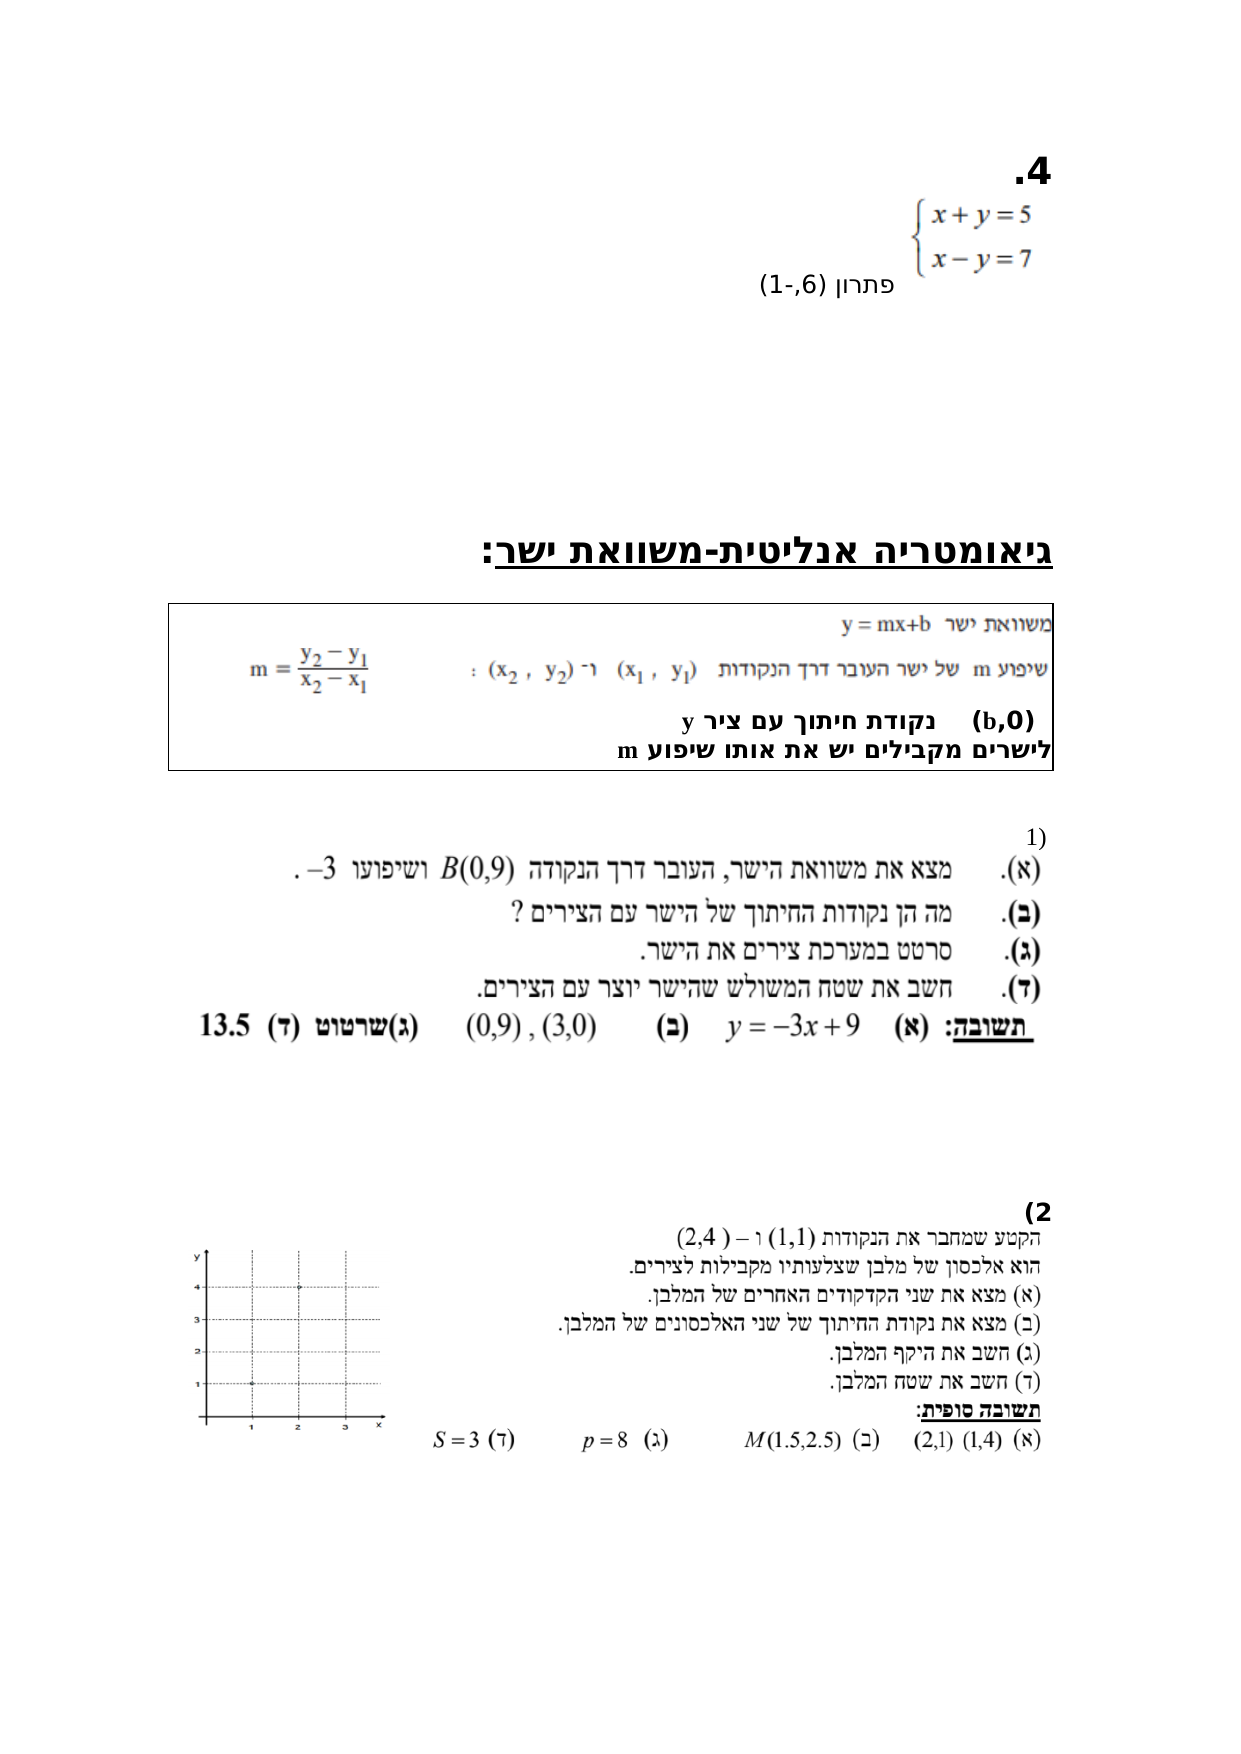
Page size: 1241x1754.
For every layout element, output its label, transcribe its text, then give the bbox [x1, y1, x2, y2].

picture [187, 850, 1053, 1055]
text (0,b) נקודת חיתוך עם ציר y [187, 706, 1052, 735]
text (1 [187, 822, 1053, 850]
text 4. [187, 150, 1053, 194]
text גיאומטריה אנליטית-משוואת ישר: [187, 529, 1053, 573]
picture [187, 1227, 1053, 1464]
text לישרים מקבילים יש את אותו שיפוע m [187, 735, 1052, 764]
picture [234, 604, 1052, 706]
text 2) [187, 1198, 1053, 1227]
picture [902, 193, 1053, 294]
text פתרון (6,-1) [187, 194, 1053, 299]
